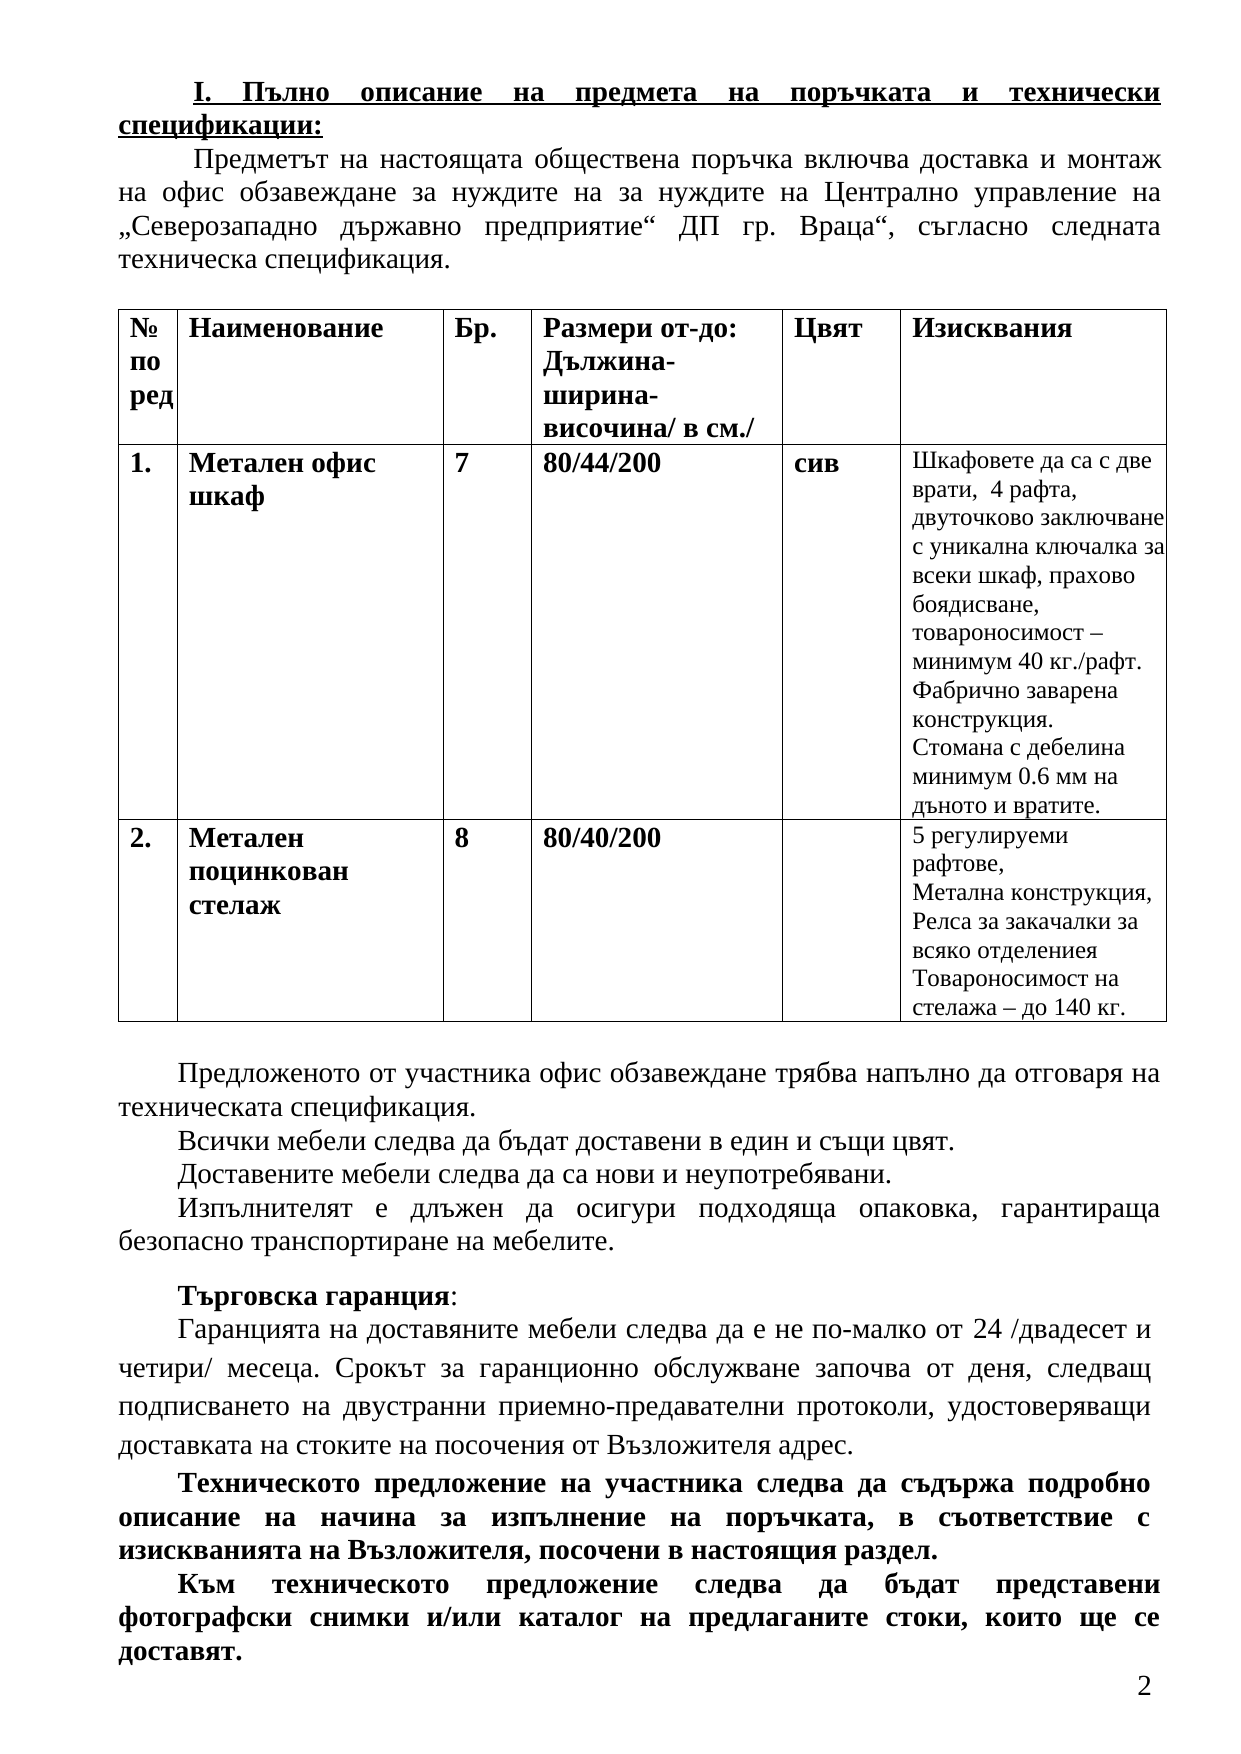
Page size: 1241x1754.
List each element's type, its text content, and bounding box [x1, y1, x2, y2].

text I. Пълно описание на предмета на поръчката и технически спецификации: [118, 74, 1162, 141]
table_header Изисквания [901, 310, 1166, 444]
table_cell [783, 820, 900, 1021]
table_header Размери от-до: Дължина-ширина- височина/ в см./ [532, 310, 782, 444]
text Гаранцията на доставяните мебели следва да е не по-малко от 24 /двадесет и четири/ месеца. Срокът за гаранционно обслужване започва от деня, следващ подписването на двустранни приемно-предавателни протоколи, удостоверяващи доставката на стоките на посочения от Възложителя адрес. [118, 1311, 1152, 1460]
table_cell 1. [119, 445, 177, 819]
table_header Цвят [783, 310, 900, 444]
text Предметът на настоящата обществена поръчка включва доставка и монтаж на офис обзавеждане за нуждите на за нуждите на Централно управление на „Северозападно държавно предприятие“ ДП гр. Враца“, съгласно следната техническа спецификация. [118, 141, 1162, 275]
text Изпълнителят е длъжен да осигури подходяща опаковка, гарантираща безопасно транспортиране на мебелите. [118, 1190, 1162, 1257]
table_cell 2. [119, 820, 177, 1021]
table_cell Метален поцинкован стелаж [178, 820, 443, 1021]
text Към техническото предложение следва да бъдат представени фотографски снимки и/или каталог на предлаганите стоки, които ще се доставят. [118, 1566, 1162, 1667]
table_cell 7 [444, 445, 531, 819]
table_cell 5 регулируеми рафтове, Метална конструкция, Релса за закачалки за всяко отделениея Товароносимост на стелажа – до . [901, 820, 1166, 1021]
table_cell 8 [444, 820, 531, 1021]
table_header Бр. [444, 310, 531, 444]
table_cell 80/44/200 [532, 445, 782, 819]
text Доставените мебели следва да са нови и неупотребявани. [118, 1156, 1162, 1190]
table_header № по ред [119, 310, 177, 444]
text Всички мебели следва да бъдат доставени в един и същи цвят. [118, 1123, 1162, 1156]
table_cell Шкафовете да са с две врати, 4 рафта, двуточково заключване с уникална ключалка за всеки шкаф, прахово боядисване, товароносимост – минимум ./рафт. Фабрично заварена конструкция. Стомана с дебелина минимум на дъното и вратите. [901, 445, 1166, 819]
text Техническото предложение на участника следва да съдържа подробно описание на начина за изпълнение на поръчката, в съответствие с изискванията на Възложителя, посочени в настоящия раздел. [118, 1532, 1152, 1566]
table_cell Метален офис шкаф [178, 445, 443, 819]
table_header Наименование [178, 310, 443, 444]
text Търговска гаранция: [118, 1278, 1162, 1311]
table_cell 80/40/200 [532, 820, 782, 1021]
text Предложеното от участника офис обзавеждане трябва напълно да отговаря на техническата спецификация. [118, 1056, 1162, 1123]
table_cell сив [783, 445, 900, 819]
